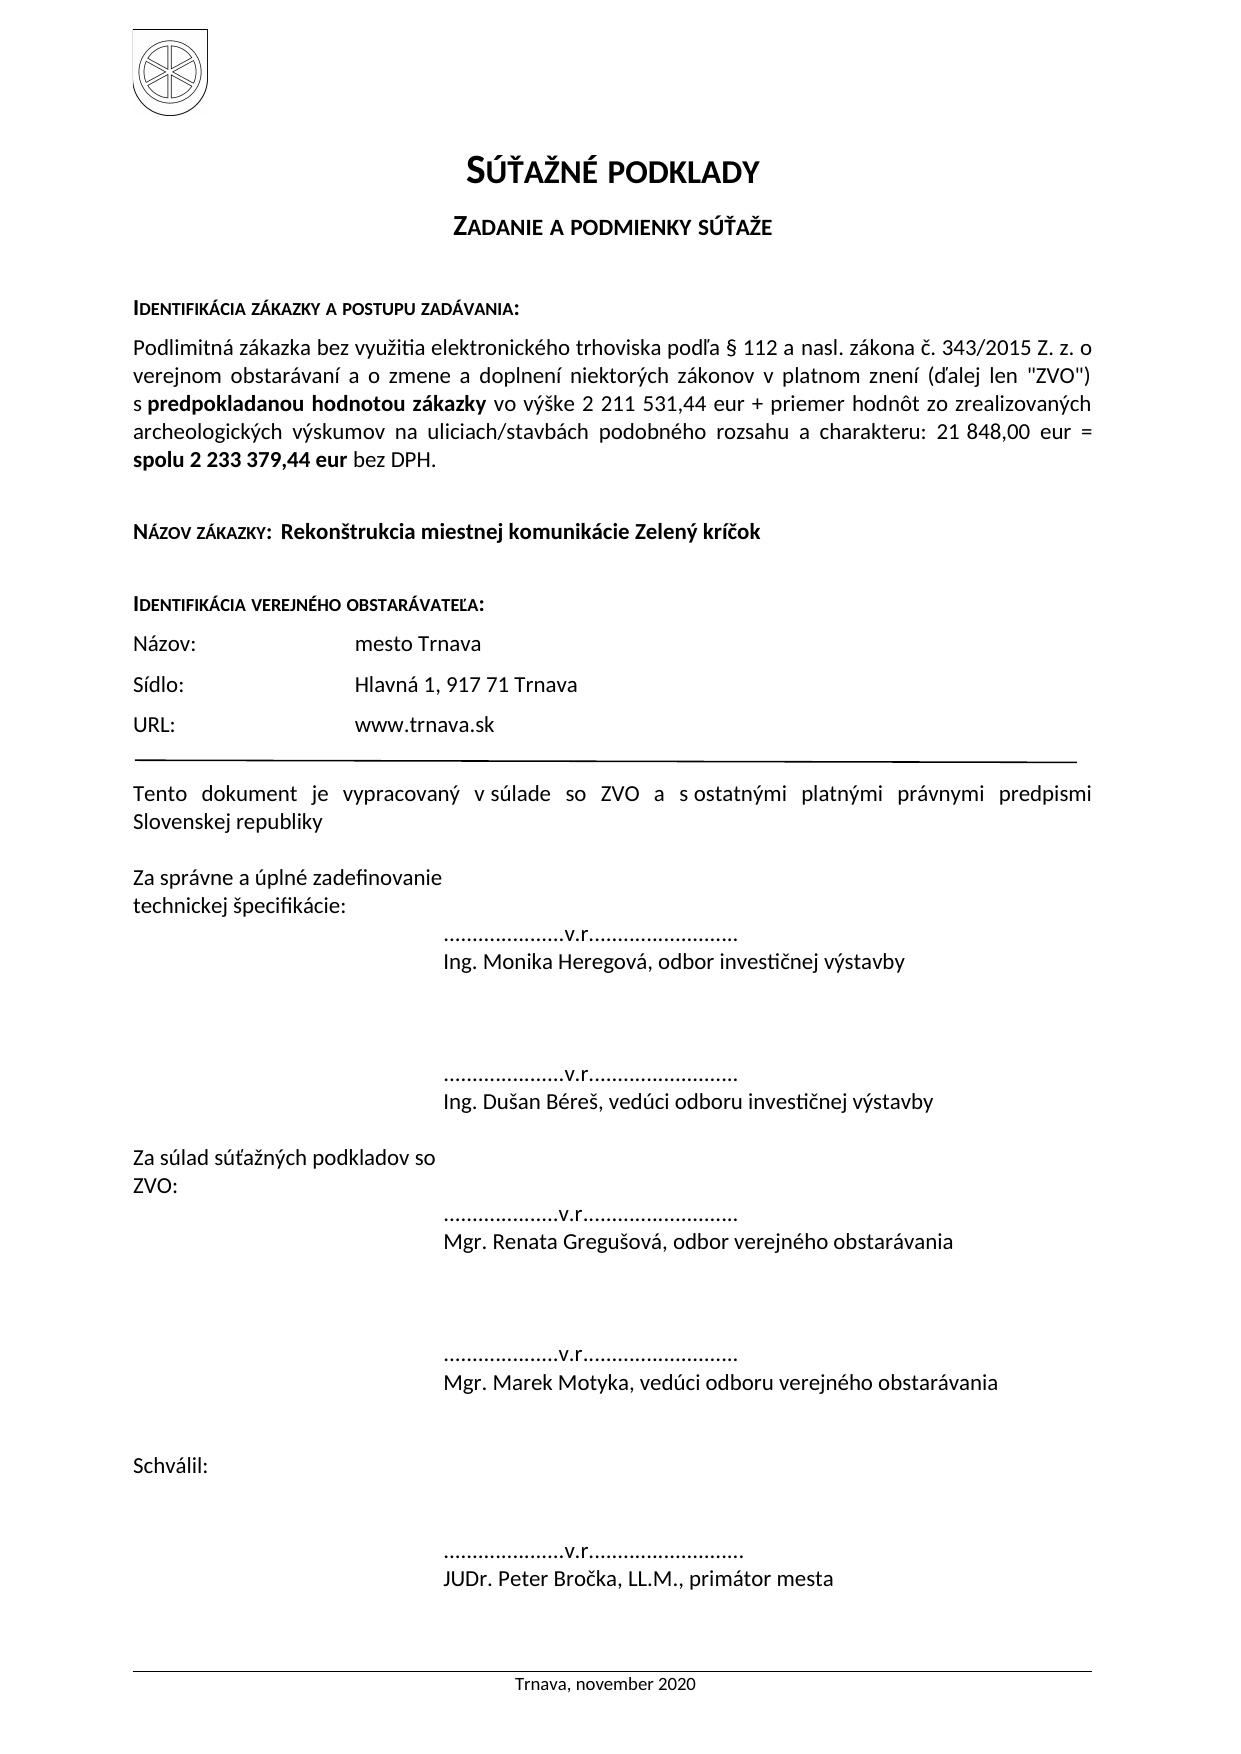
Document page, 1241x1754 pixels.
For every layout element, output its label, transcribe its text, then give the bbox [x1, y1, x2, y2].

text Názov zákazky: Rekonštrukcia miestnej komunikácie Zelený kríčok [133, 517, 1092, 545]
table_cell .....................v.r........................... JUDr. Peter Bročka, LL.M., primátor mesta [443, 1396, 1093, 1592]
text Identifikácia verejného obstarávateľa: [133, 589, 1092, 617]
text Súťažné podklady [133, 143, 1092, 194]
table_cell Za súlad súťažných podkladov so ZVO: [133, 1144, 443, 1396]
text Zadanie a podmienky súťaže [133, 207, 1092, 242]
table_cell ....................v.r........................... Mgr. Renata Gregušová, odbor verejného obstarávania ....................v.r........................... Mgr. Marek Motyka, vedúci odboru verejného obstarávania [443, 1144, 1093, 1396]
text Tento dokument je vypracovaný v súlade so ZVO a s ostatnými platnými právnymi predpismi Slovenskej republiky [133, 779, 1092, 835]
text Sídlo: Hlavná 1, 917 71 Trnava [133, 670, 1092, 698]
text Názov: mesto Trnava [133, 629, 1092, 658]
table_cell Schválil: [133, 1396, 443, 1592]
table_header .....................v.r.......................... Ing. Monika Heregová, odbor investičnej výstavby .....................v.r.......................... Ing. Dušan Béreš, vedúci odboru investičnej výstavby [443, 863, 1093, 1143]
table_header Za správne a úplné zadefinovanie technickej špecifikácie: [133, 863, 443, 1143]
text Identifikácia zákazky a postupu zadávania: [133, 293, 1092, 321]
text URL: www.trnava.sk [133, 711, 1092, 739]
picture [132, 29, 208, 116]
text Podlimitná zákazka bez využitia elektronického trhoviska podľa § 112 a nasl. zákona č. 343/2015 Z. z. o verejnom obstarávaní a o zmene a doplnení niektorých zákonov v platnom znení (ďalej len "ZVO") s predpokladanou hodnotou zákazky vo výške 2 211 531,44 eur + priemer hodnôt zo zrealizovaných archeologických výskumov na uliciach/stavbách podobného rozsahu a charakteru: 21 848,00 eur = spolu 2 233 379,44 eur bez DPH. [133, 333, 1092, 473]
